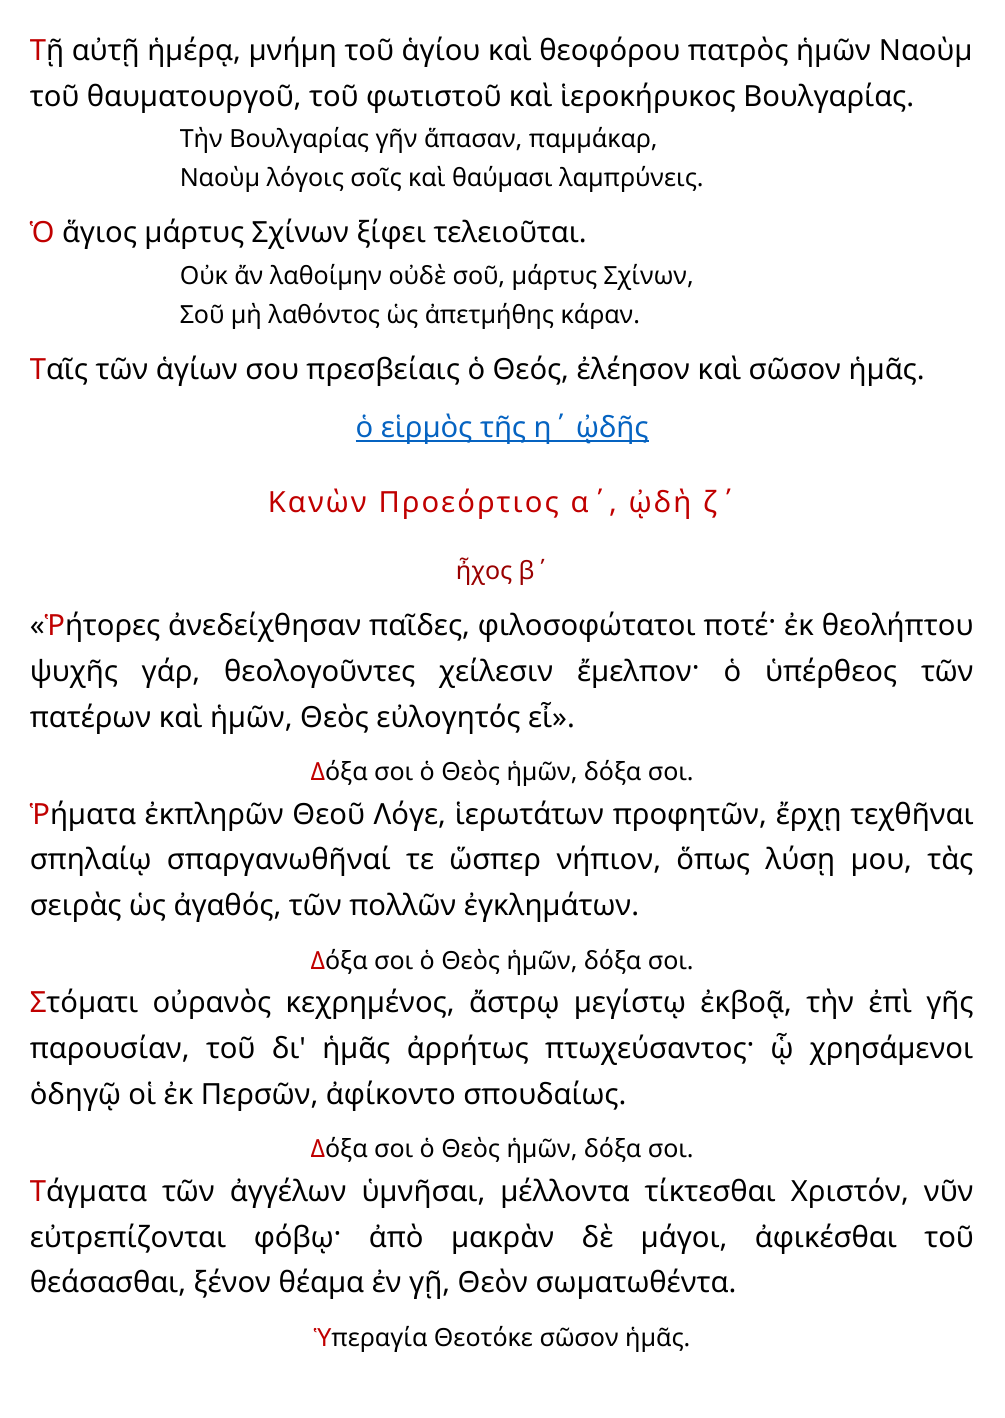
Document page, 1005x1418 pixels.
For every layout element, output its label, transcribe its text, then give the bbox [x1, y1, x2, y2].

text Στόματι οὐρανὸς κεχρημένος, ἄστρῳ μεγίστῳ ἐκβοᾷ, τὴν ἐπὶ γῆς παρουσίαν, τοῦ δι' ἡμᾶς ἀρρήτως πτωχεύσαντος· ᾧ χρησάμενοι ὁδηγῷ οἱ ἐκ Περσῶν, ἀφίκοντο σπουδαίως. [29, 982, 974, 1113]
text Τῇ αὐτῇ ἡμέρᾳ, μνήμη τοῦ ἁγίου καὶ θεοφόρου πατρὸς ἡμῶν Ναοὺμ τοῦ θαυματουργοῦ, τοῦ φωτιστοῦ καὶ ἱεροκήρυκος Βουλγαρίας. [29, 29, 974, 115]
text ὁ εἱρμὸς τῆς η΄ ᾠδῆς [29, 406, 974, 446]
text Ναοὺμ λόγοις σοῖς καὶ θαύμασι λαμπρύνεις. [179, 160, 974, 194]
text Ταῖς τῶν ἁγίων σου πρεσβείαις ὁ Θεός, ἐλέησον καὶ σῶσον ἡμᾶς. [29, 348, 974, 388]
text Ὑπεραγία Θεοτόκε σῶσον ἡμᾶς. [29, 1320, 974, 1354]
text Οὐκ ἄν λαθοίμην οὐδὲ σοῦ, μάρτυς Σχίνων, [179, 257, 974, 291]
text Σοῦ μὴ λαθόντος ὡς ἀπετμήθης κάραν. [179, 296, 974, 331]
text ἦχος β΄ [29, 553, 974, 587]
text Δόξα σοι ὁ Θεὸς ἡμῶν, δόξα σοι. [29, 943, 974, 977]
text Τὴν Βουλγαρίας γῆν ἅπασαν, παμμάκαρ, [179, 121, 974, 155]
subtitle Κανὼν Προεόρτιος α΄, ᾠδὴ ζ΄ [29, 481, 974, 521]
text Δόξα σοι ὁ Θεὸς ἡμῶν, δόξα σοι. [29, 754, 974, 788]
text Τάγματα τῶν ἀγγέλων ὑμνῆσαι, μέλλοντα τίκτεσθαι Χριστόν, νῦν εὐτρεπίζονται φόβῳ· ἀπὸ μακρὰν δὲ μάγοι, ἀφικέσθαι τοῦ θεάσασθαι, ξένον θέαμα ἐν γῇ, Θεὸν σωματωθέντα. [29, 1170, 974, 1301]
text Ῥήματα ἐκπληρῶν Θεοῦ Λόγε, ἱερωτάτων προφητῶν, ἔρχῃ τεχθῆναι σπηλαίῳ σπαργανωθῆναί τε ὥσπερ νήπιον, ὅπως λύσῃ μου, τὰς σειρὰς ὡς ἀγαθός, τῶν πολλῶν ἐγκλημάτων. [29, 793, 974, 924]
text Ὁ ἅγιος μάρτυς Σχίνων ξίφει τελειοῦται. [29, 212, 974, 251]
text «Ῥήτορες ἀνεδείχθησαν παῖδες, φιλοσοφώτατοι ποτέ· ἐκ θεολήπτου ψυχῆς γάρ, θεολογοῦντες χείλεσιν ἔμελπον· ὁ ὑπέρθεος τῶν πατέρων καὶ ἡμῶν, Θεὸς εὐλογητός εἶ». [29, 605, 974, 736]
text Δόξα σοι ὁ Θεὸς ἡμῶν, δόξα σοι. [29, 1131, 974, 1165]
